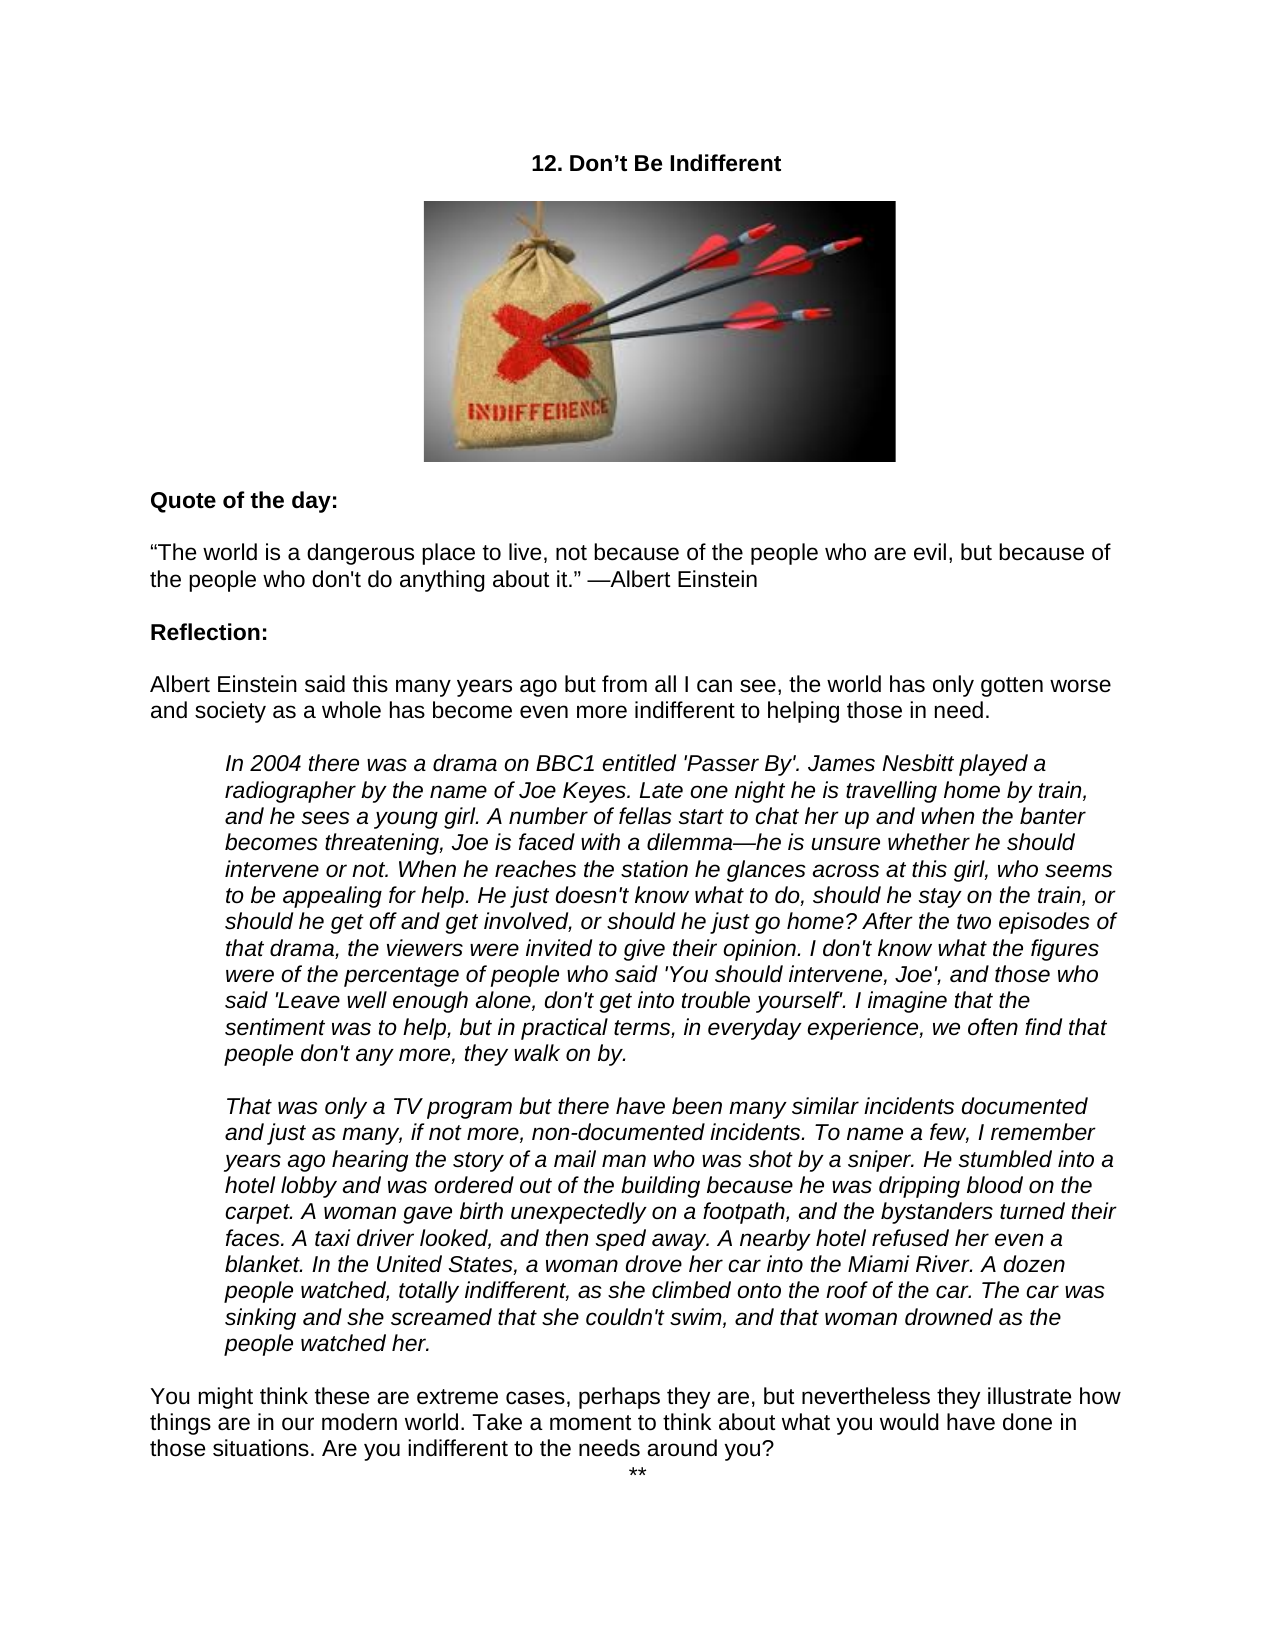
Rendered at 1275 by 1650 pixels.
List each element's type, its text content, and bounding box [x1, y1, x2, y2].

text Quote of the day: [150, 487, 1125, 513]
picture [423, 201, 896, 462]
text Reflection: [150, 618, 1125, 645]
list Don’t Be Indifferent [187, 150, 1125, 176]
text ** [150, 1462, 1125, 1488]
text Albert Einstein said this many years ago but from all I can see, the world has only gotten worse and society as a whole has become even more indifferent to helping those in need. [150, 671, 1125, 724]
text That was only a TV program but there have been many similar incidents documented and just as many, if not more, non-documented incidents. To name a few, I remember years ago hearing the story of a mail man who was shot by a sniper. He stumbled into a hotel lobby and was ordered out of the building because he was dripping blood on the carpet. A woman gave birth unexpectedly on a footpath, and the bystanders turned their faces. A taxi driver looked, and then sped away. A nearby hotel refused her even a blanket. In the United States, a woman drove her car into the Miami River. A dozen people watched, totally indifferent, as she climbed onto the roof of the car. The car was sinking and she screamed that she couldn't swim, and that woman drowned as the people watched her. [225, 1093, 1125, 1356]
text “The world is a dangerous place to live, not because of the people who are evil, but because of the people who don't do anything about it.” —Albert Einstein [150, 539, 1125, 592]
text In 2004 there was a drama on BBC1 entitled 'Passer By'. James Nesbitt played a radiographer by the name of Joe Keyes. Late one night he is travelling home by train, and he sees a young girl. A number of fellas start to chat her up and when the banter becomes threatening, Joe is faced with a dilemma—he is unsure whether he should intervene or not. When he reaches the station he glances across at this girl, who seems to be appealing for help. He just doesn't know what to do, should he stay on the train, or should he get off and get involved, or should he just go home? After the two episodes of that drama, the viewers were invited to give their opinion. I don't know what the figures were of the percentage of people who said 'You should intervene, Joe', and those who said 'Leave well enough alone, don't get into trouble yourself'. I imagine that the sentiment was to help, but in practical terms, in everyday experience, we often find that people don't any more, they walk on by. [225, 750, 1125, 1066]
text You might think these are extreme cases, perhaps they are, but nevertheless they illustrate how things are in our modern world. Take a moment to think about what you would have done in those situations. Are you indifferent to the needs around you? [150, 1383, 1125, 1462]
